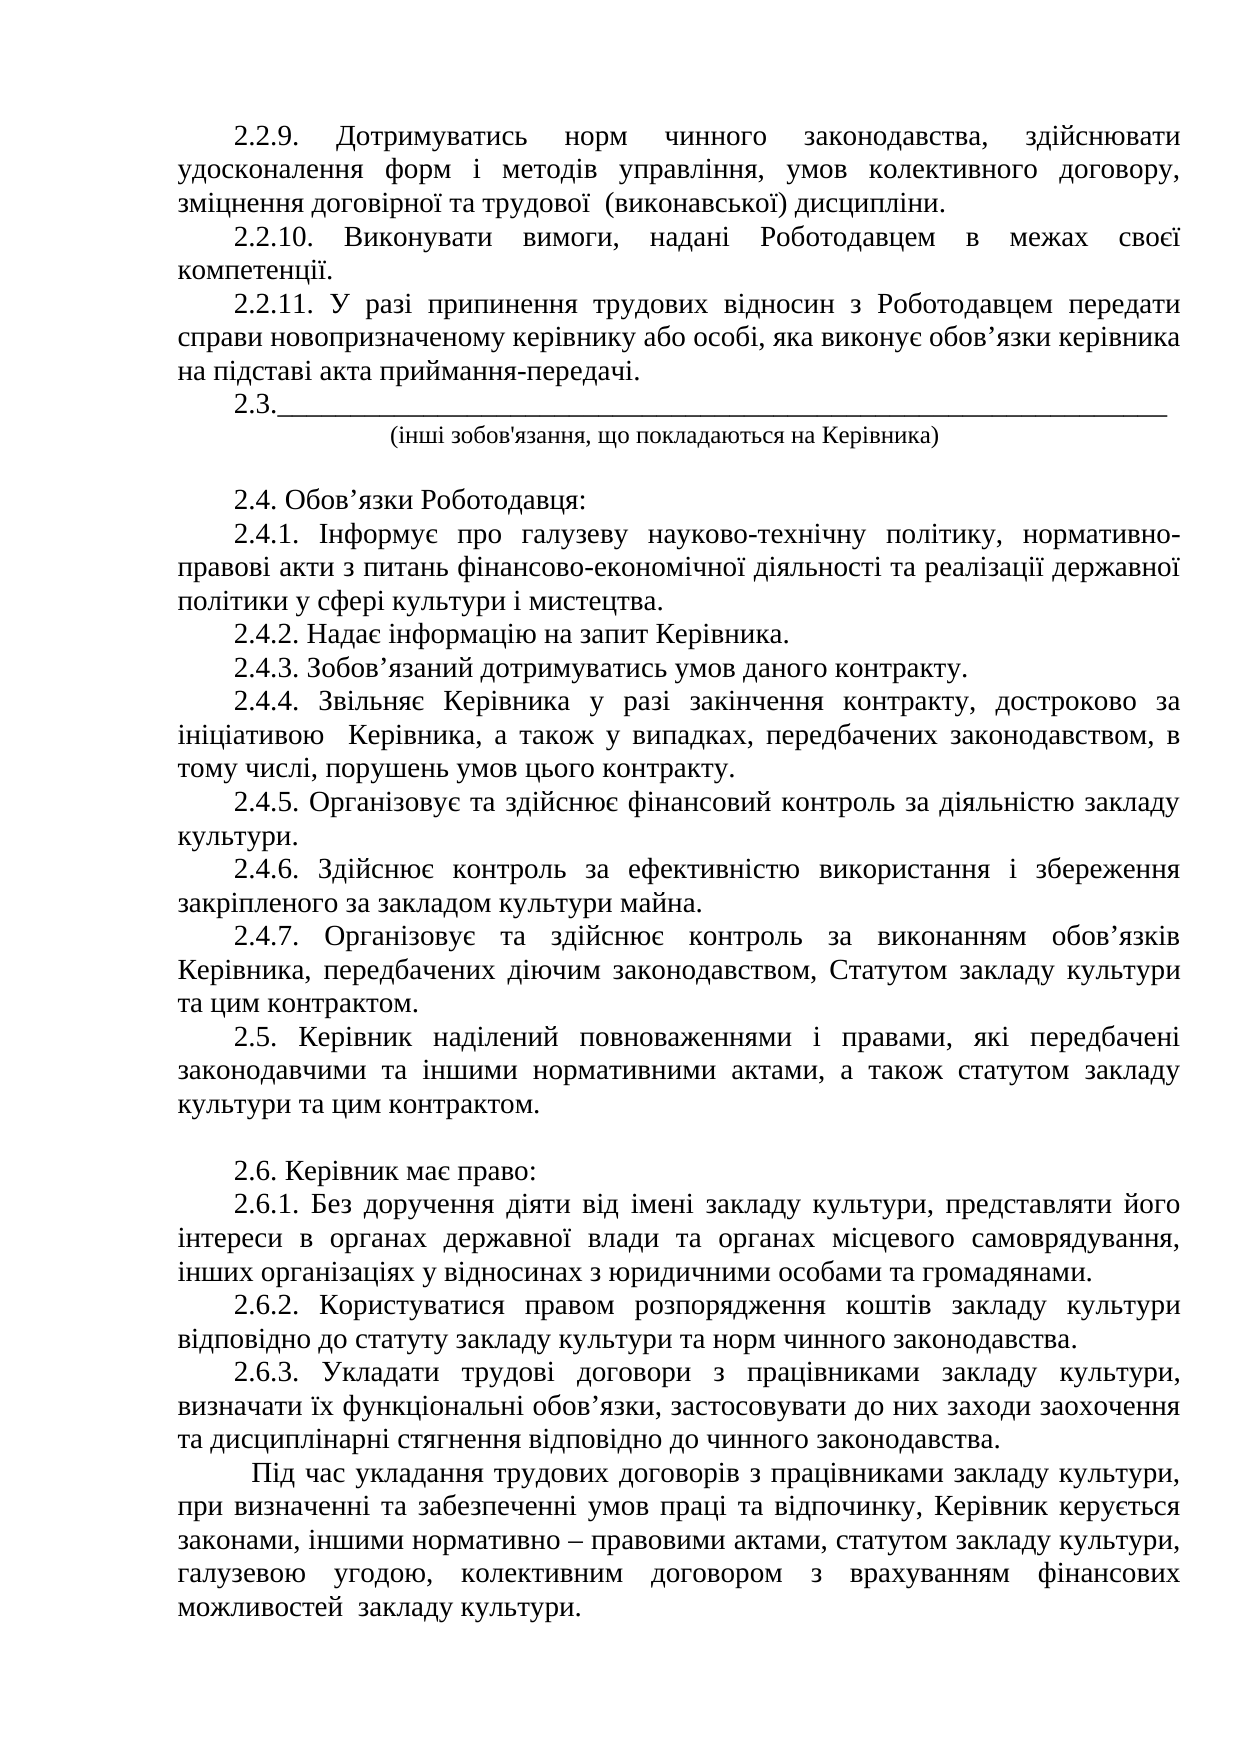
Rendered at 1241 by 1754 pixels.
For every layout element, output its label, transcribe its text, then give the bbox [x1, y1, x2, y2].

text 2.6.1. Без доручення діяти від імені закладу культури, представляти його інтереси в органах державної влади та органах місцевого самоврядування, інших організаціях у відносинах з юридичними особами та громадянами. [177, 1187, 1181, 1287]
text (інші зобов'язання, що покладаються на Керівника) [177, 420, 1181, 449]
text Під час укладання трудових договорів з працівниками закладу культури, при визначенні та забезпеченні умов праці та відпочинку, Керівник керується законами, іншими нормативно – правовими актами, статутом закладу культури, галузевою угодою, колективним договором з врахуванням фінансових можливостей закладу культури. [177, 1455, 1181, 1623]
text 2.5. Керівник наділений повноваженнями і правами, які передбачені законодавчими та іншими нормативними актами, а також статутом закладу культури та цим контрактом. [177, 1019, 1181, 1119]
text 2.6. Керівник має право: [177, 1153, 1181, 1187]
text 2.2.9. Дотримуватись норм чинного законодавства, здійснювати удосконалення форм і методів управління, умов колективного договору, зміцнення договірної та трудової (виконавської) дисципліни. [177, 118, 1181, 219]
text 2.2.11. У разі припинення трудових відносин з Роботодавцем передати справи новопризначеному керівнику або особі, яка виконує обов’язки керівника на підставі акта приймання-передачі. [177, 286, 1181, 386]
text 2.6.3. Укладати трудові договори з працівниками закладу культури, визначати їх функціональні обов’язки, застосовувати до них заходи заохочення та дисциплінарні стягнення відповідно до чинного законодавства. [177, 1354, 1181, 1455]
text 2.4.2. Надає інформацію на запит Керівника. [177, 616, 1181, 650]
text 2.4.1. Інформує про галузеву науково-технічну політику, нормативно-правові акти з питань фінансово-економічної діяльності та реалізації державної політики у сфері культури і мистецтва. [177, 516, 1181, 616]
text 2.4.3. Зобов’язаний дотримуватись умов даного контракту. [177, 650, 1181, 683]
text 2.4.5. Організовує та здійснює фінансовий контроль за діяльністю закладу культури. [177, 784, 1181, 851]
text 2.4.7. Організовує та здійснює контроль за виконанням обов’язків Керівника, передбачених діючим законодавством, Статутом закладу культури та цим контрактом. [177, 918, 1181, 1019]
text 2.2.10. Виконувати вимоги, надані Роботодавцем в межах своєї компетенції. [177, 219, 1181, 286]
text 2.3._____________________________________________________________ [177, 386, 1181, 420]
text 2.4.4. Звільняє Керівника у разі закінчення контракту, достроково за ініціативою Керівника, а також у випадках, передбачених законодавством, в тому числі, порушень умов цього контракту. [177, 683, 1181, 784]
text 2.6.2. Користуватися правом розпорядження коштів закладу культури відповідно до статуту закладу культури та норм чинного законодавства. [177, 1287, 1181, 1354]
text 2.4. Обов’язки Роботодавця: [177, 482, 1181, 516]
text 2.4.6. Здійснює контроль за ефективністю використання і збереження закріпленого за закладом культури майна. [177, 851, 1181, 918]
